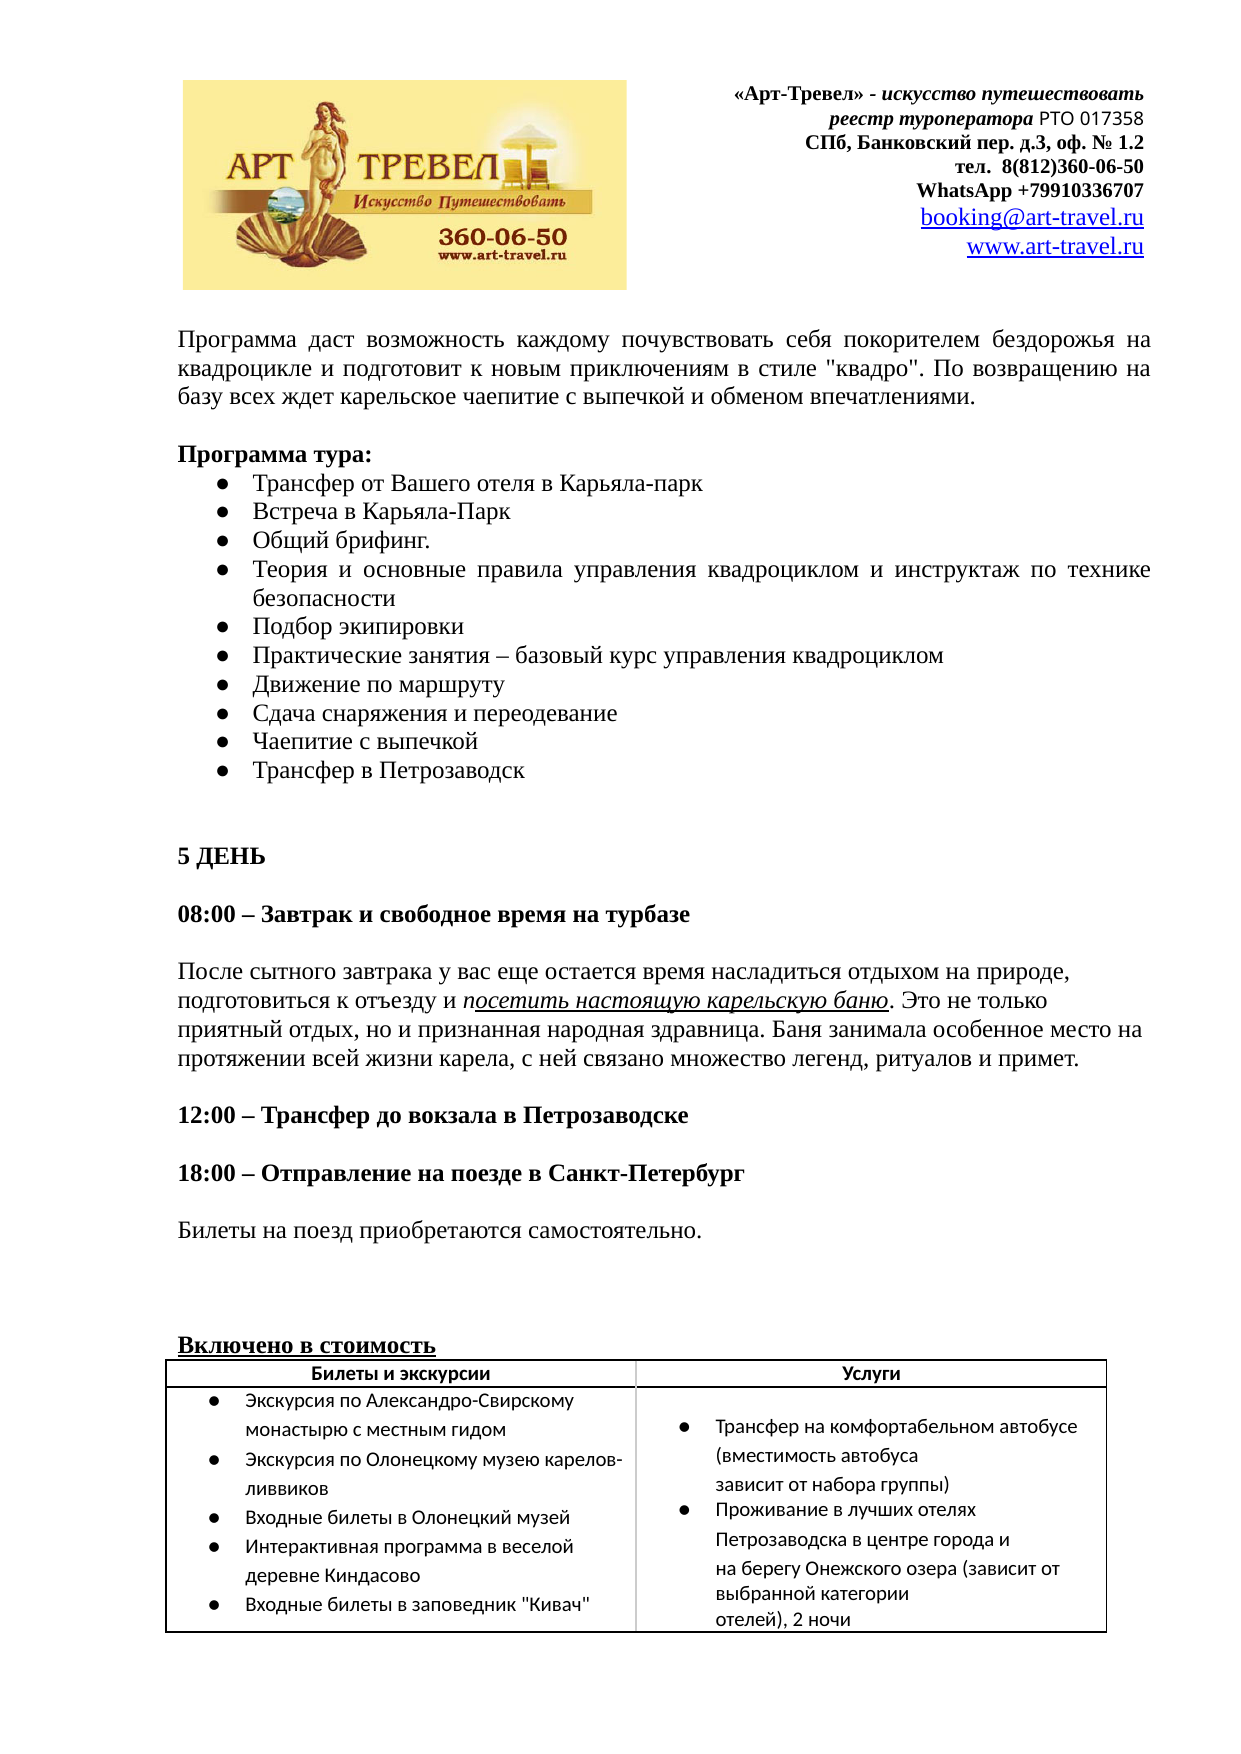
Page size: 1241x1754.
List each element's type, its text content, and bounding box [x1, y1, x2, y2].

list Встреча в Карьяла-Парк [215, 496, 1152, 525]
text 12:00 – Трансфер до вокзала в Петрозаводске [177, 1100, 1152, 1129]
list Подбор экипировки [215, 611, 1152, 640]
list Движение по маршруту [215, 669, 1152, 698]
text После сытного завтрака у вас еще остается время насладиться отдыхом на природе, подготовиться к отъезду и посетить настоящую карельскую баню. Это не только приятный отдых, но и признанная народная здравница. Баня занимала особенное место на протяжении всей жизни карела, с ней связано множество легенд, ритуалов и примет. [177, 956, 1152, 1071]
text Программа даст возможность каждому почувствовать себя покорителем бездорожья на квадроцикле и подготовит к новым приключениям в стиле "квадро". По возвращению на базу всех ждет карельское чаепитие с выпечкой и обменом впечатлениями. [177, 324, 1152, 410]
list Общий брифинг. [215, 525, 1152, 554]
list Чаепитие с выпечкой [215, 726, 1152, 755]
table_header Услуги [637, 1361, 1106, 1386]
subtitle Включено в стоимость [177, 1330, 1152, 1359]
text Программа тура: [177, 439, 1152, 468]
text Билеты на поезд приобретаются самостоятельно. [177, 1215, 1152, 1244]
list Трансфер от Вашего отеля в Карьяла-парк [215, 468, 1152, 496]
text 08:00 – Завтрак и свободное время на турбазе [177, 899, 1152, 928]
table_header Билеты и экскурсии [167, 1361, 635, 1386]
list Теория и основные правила управления квадроциклом и инструктаж по технике безопасности [215, 554, 1152, 611]
text 5 ДЕНЬ [177, 841, 1152, 870]
list Сдача снаряжения и переодевание [215, 698, 1152, 726]
list Практические занятия – базовый курс управления квадроциклом [215, 640, 1152, 669]
list Трансфер в Петрозаводск [215, 755, 1152, 784]
text 18:00 – Отправление на поезде в Санкт-Петербург [177, 1158, 1152, 1186]
picture [182, 80, 627, 290]
